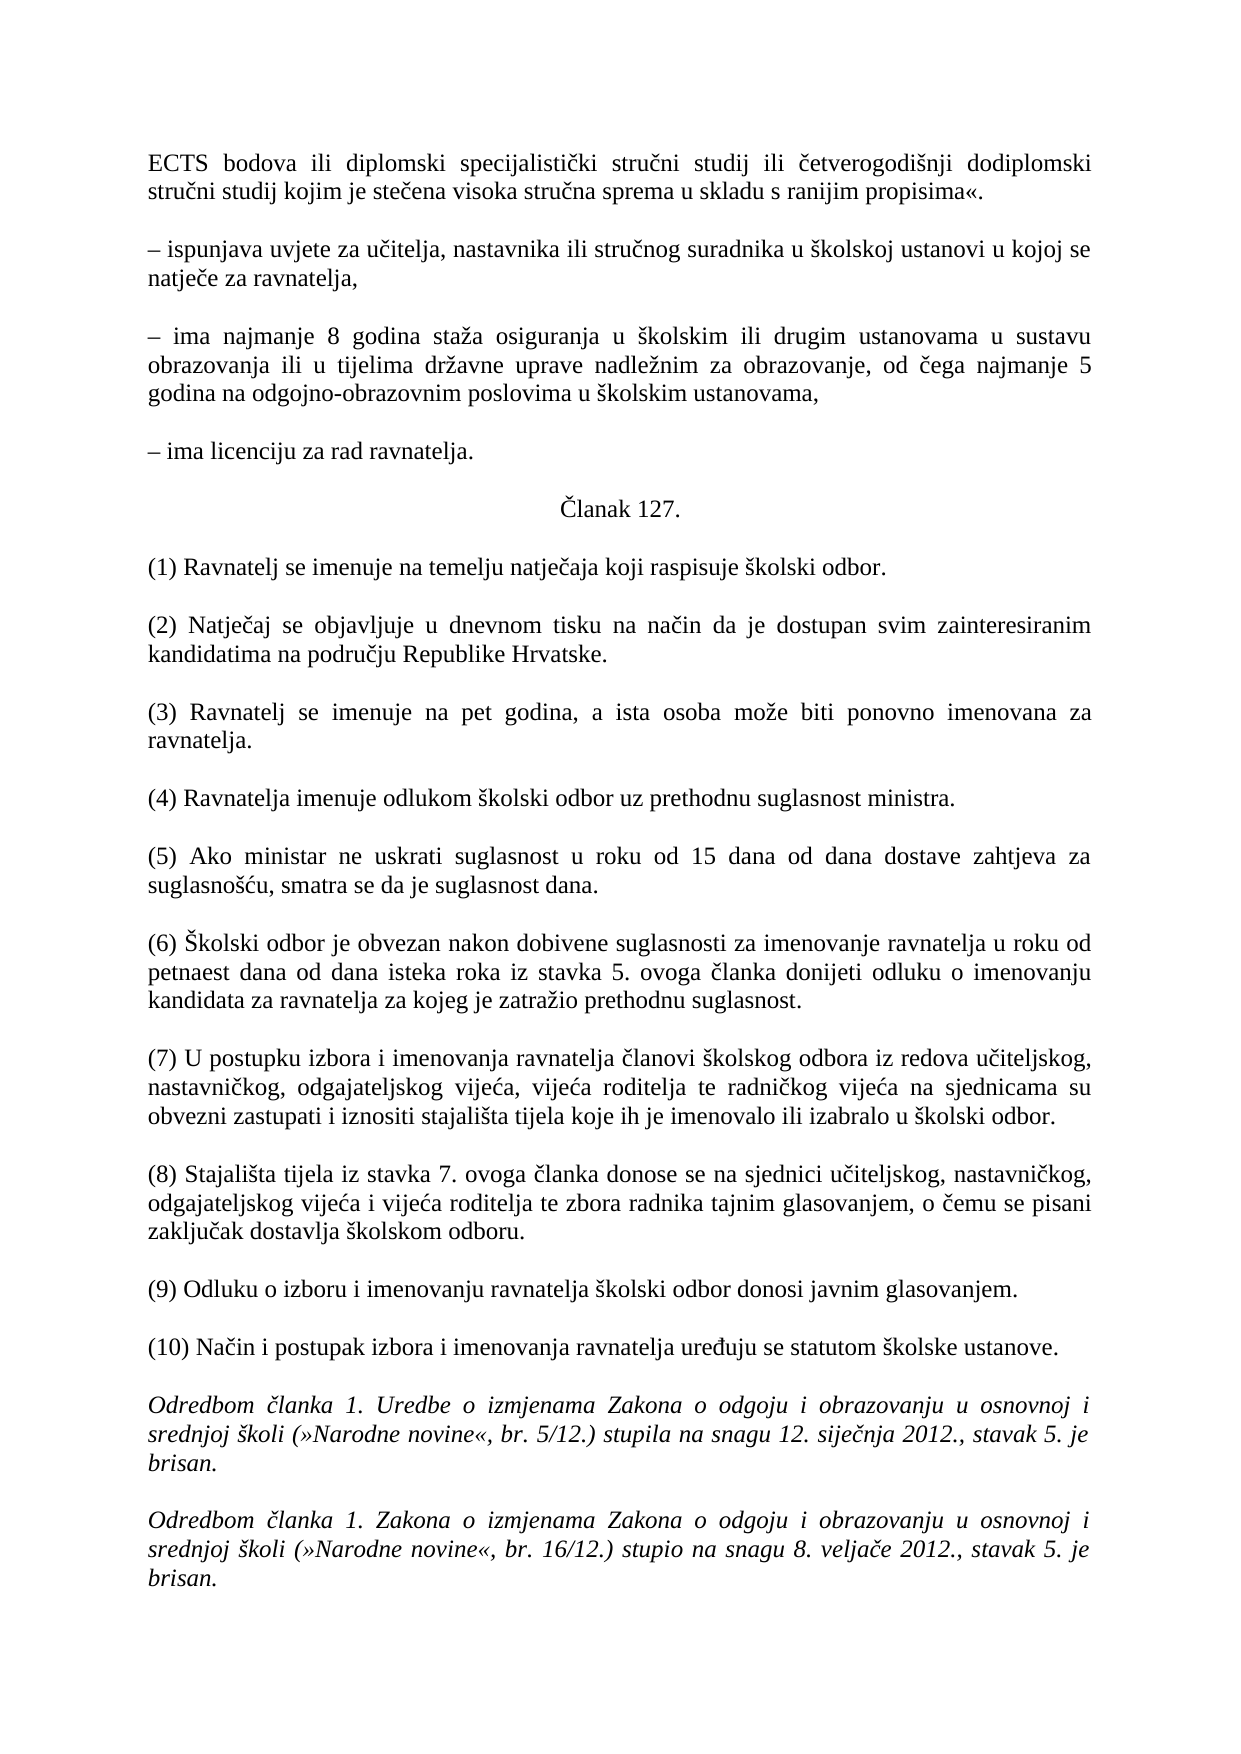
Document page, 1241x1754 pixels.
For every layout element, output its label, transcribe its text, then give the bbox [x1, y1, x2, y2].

text (3) Ravnatelj se imenuje na pet godina, a ista osoba može biti ponovno imenovana za ravnatelja. [148, 697, 1093, 754]
text (6) Školski odbor je obvezan nakon dobivene suglasnosti za imenovanje ravnatelja u roku od petnaest dana od dana isteka roka iz stavka 5. ovoga članka donijeti odluku o imenovanju kandidata za ravnatelja za kojeg je zatražio prethodnu suglasnost. [148, 928, 1093, 1014]
text Odredbom članka 1. Zakona o izmjenama Zakona o odgoju i obrazovanju u osnovnoj i srednjoj školi (»Narodne novine«, br. 16/12.) stupio na snagu 8. veljače 2012., stavak 5. je brisan. [148, 1506, 1093, 1592]
text (4) Ravnatelja imenuje odlukom školski odbor uz prethodnu suglasnost ministra. [148, 783, 1093, 812]
text (5) Ako ministar ne uskrati suglasnost u roku od 15 dana od dana dostave zahtjeva za suglasnošću, smatra se da je suglasnost dana. [148, 841, 1093, 899]
text Odredbom članka 1. Uredbe o izmjenama Zakona o odgoju i obrazovanju u osnovnoj i srednjoj školi (»Narodne novine«, br. 5/12.) stupila na snagu 12. siječnja 2012., stavak 5. je brisan. [148, 1390, 1093, 1476]
text – ima licenciju za rad ravnatelja. [148, 436, 1093, 465]
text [148, 148, 1093, 205]
text (2) Natječaj se objavljuje u dnevnom tisku na način da je dostupan svim zainteresiranim kandidatima na području Republike Hrvatske. [148, 610, 1093, 668]
text (9) Odluku o izboru i imenovanju ravnatelja školski odbor donosi javnim glasovanjem. [148, 1274, 1093, 1303]
text – ima najmanje 8 godina staža osiguranja u školskim ili drugim ustanovama u sustavu obrazovanja ili u tijelima državne uprave nadležnim za obrazovanje, od čega najmanje 5 godina na odgojno-obrazovnim poslovima u školskim ustanovama, [148, 321, 1093, 407]
text Članak 127. [148, 494, 1093, 523]
text (1) Ravnatelj se imenuje na temelju natječaja koji raspisuje školski odbor. [148, 552, 1093, 581]
text (10) Način i postupak izbora i imenovanja ravnatelja uređuju se statutom školske ustanove. [148, 1332, 1093, 1361]
text – ispunjava uvjete za učitelja, nastavnika ili stručnog suradnika u školskoj ustanovi u kojoj se natječe za ravnatelja, [148, 234, 1093, 292]
text (7) U postupku izbora i imenovanja ravnatelja članovi školskog odbora iz redova učiteljskog, nastavničkog, odgajateljskog vijeća, vijeća roditelja te radničkog vijeća na sjednicama su obvezni zastupati i iznositi stajališta tijela koje ih je imenovalo ili izabralo u školski odbor. [148, 1043, 1093, 1130]
text (8) Stajališta tijela iz stavka 7. ovoga članka donose se na sjednici učiteljskog, nastavničkog, odgajateljskog vijeća i vijeća roditelja te zbora radnika tajnim glasovanjem, o čemu se pisani zaključak dostavlja školskom odboru. [148, 1159, 1093, 1245]
